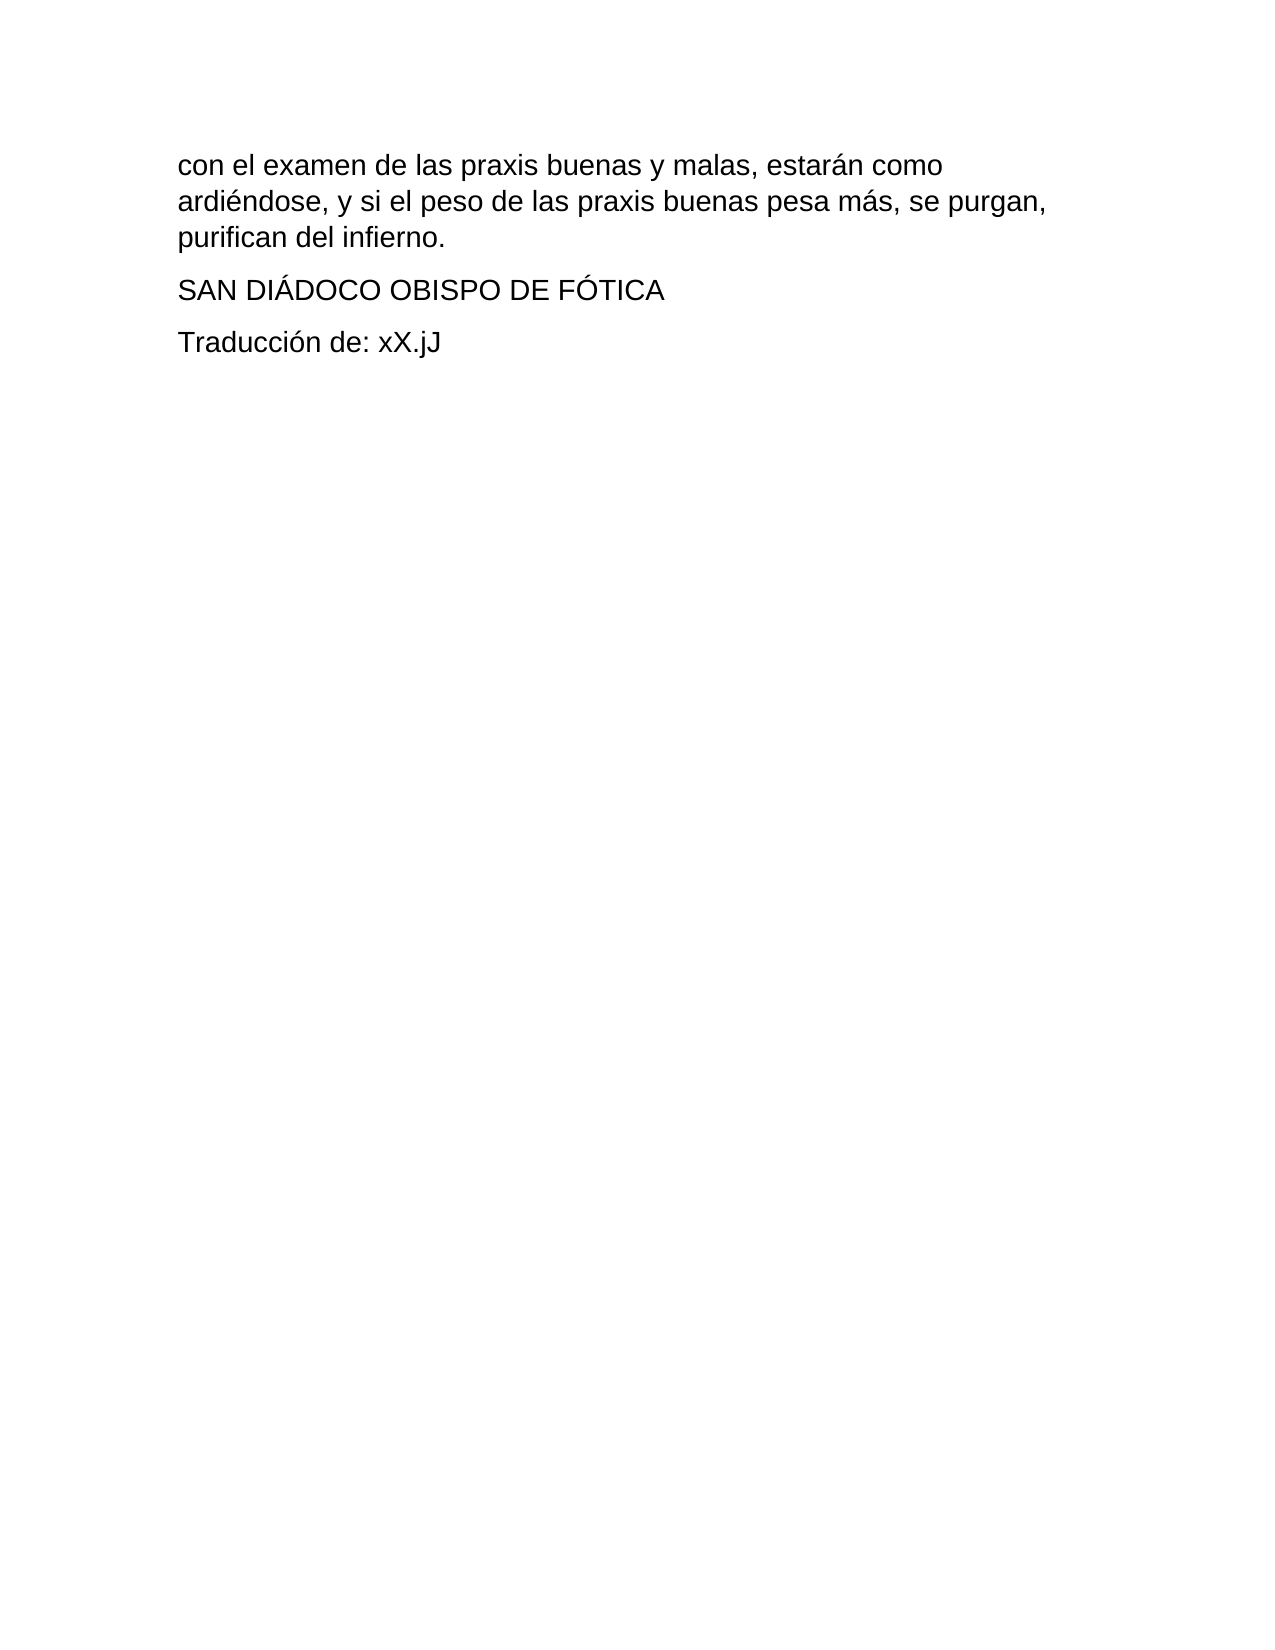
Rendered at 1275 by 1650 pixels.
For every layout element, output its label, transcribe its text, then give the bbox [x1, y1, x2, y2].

text Traducción de: xX.jJ [177, 326, 1098, 359]
text SAN DIÁDOCO OBISPO DE FÓTICA [177, 273, 1098, 306]
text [177, 148, 1098, 253]
